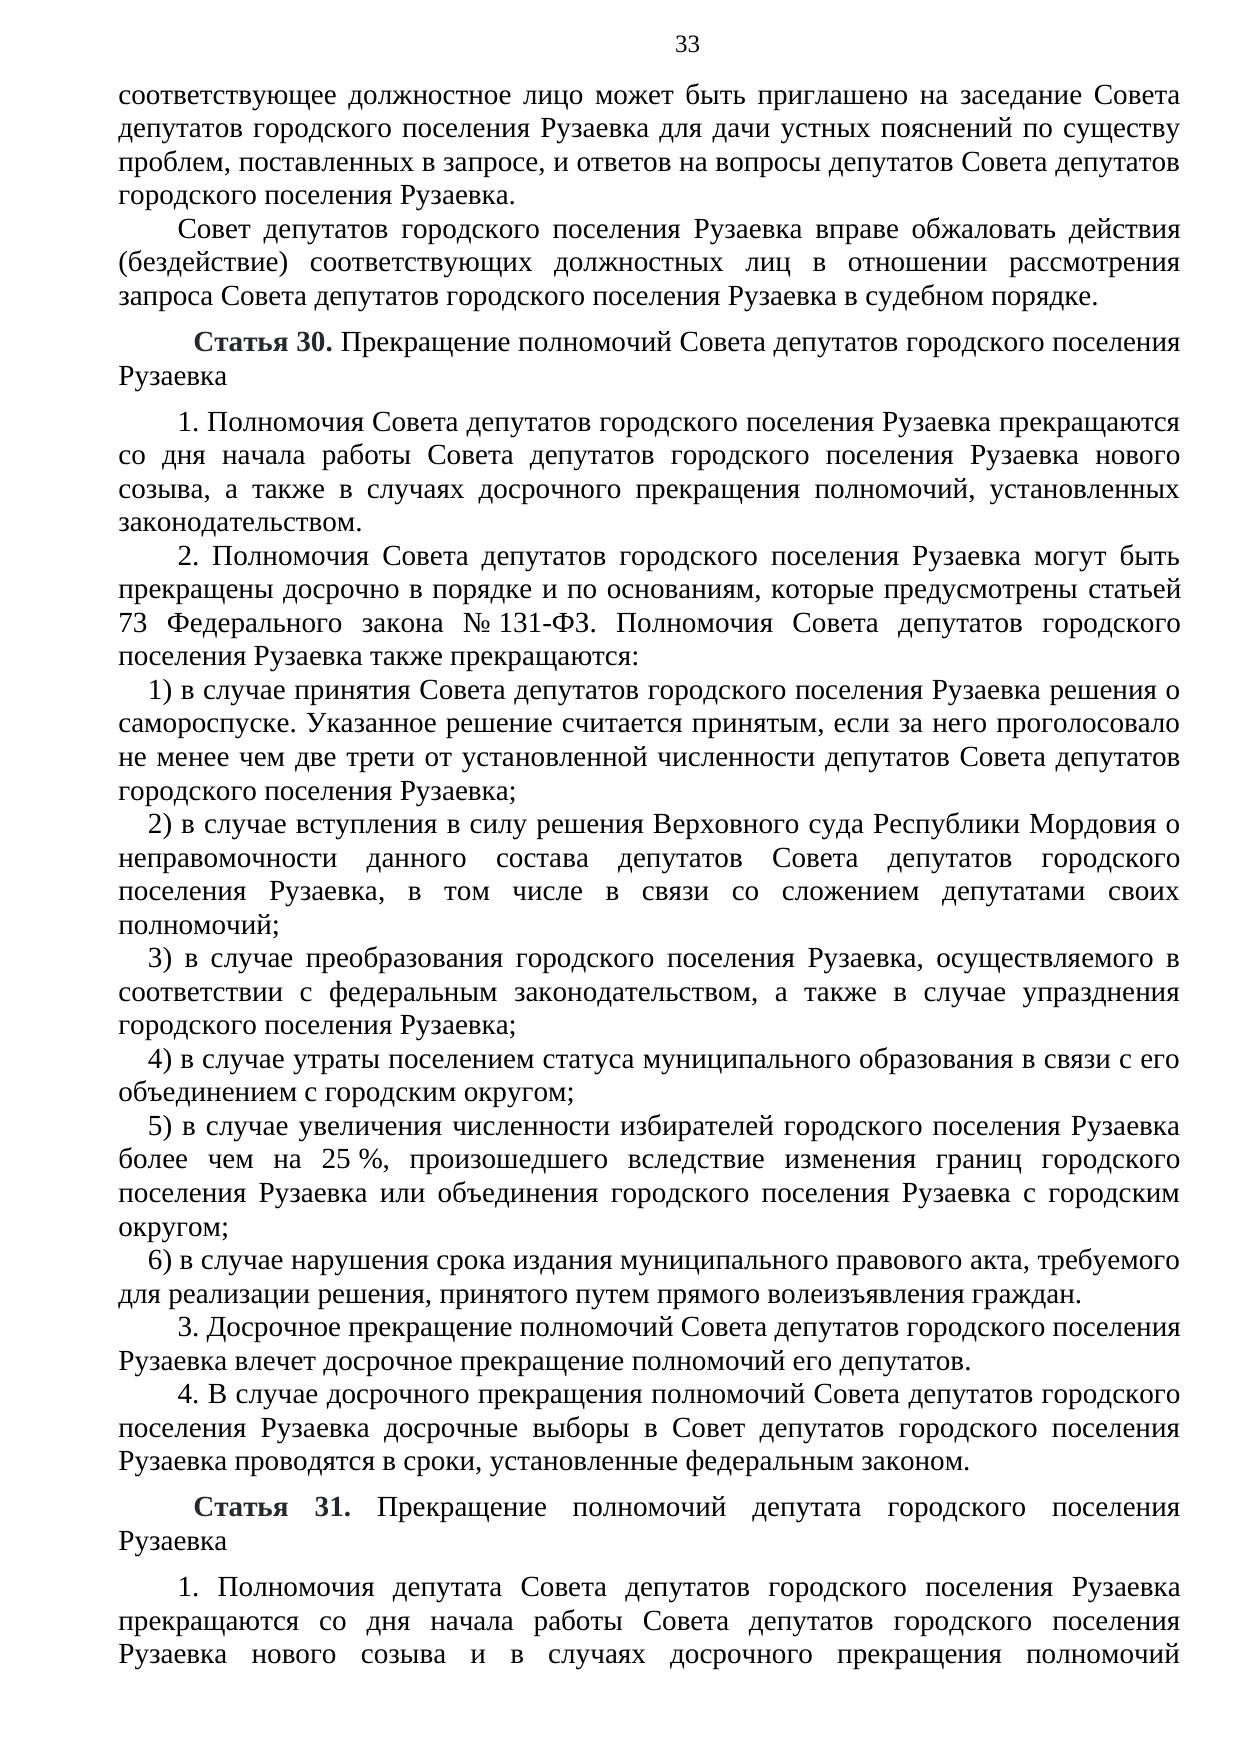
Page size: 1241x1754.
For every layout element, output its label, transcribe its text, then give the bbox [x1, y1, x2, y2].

text 2) в случае вступления в силу решения Верховного суда Республики Мордовия о неправомочности данного состава депутатов Совета депутатов городского поселения Рузаевка, в том числе в связи со сложением депутатами своих полномочий; [118, 806, 1181, 940]
text Статья 30. Прекращение полномочий Совета депутатов городского поселения Рузаевка [118, 324, 1181, 391]
text 6) в случае нарушения срока издания муниципального правового акта, требуемого для реализации решения, принятого путем прямого волеизъявления граждан. [118, 1242, 1181, 1309]
text 4. В случае досрочного прекращения полномочий Совета депутатов городского поселения Рузаевка досрочные выборы в Совет депутатов городского поселения Рузаевка проводятся в сроки, установленные федеральным законом. [118, 1376, 1181, 1477]
text 1) в случае принятия Совета депутатов городского поселения Рузаевка решения о самороспуске. Указанное решение считается принятым, если за него проголосовало не менее чем две трети от установленной численности депутатов Совета депутатов городского поселения Рузаевка; [118, 672, 1181, 806]
text 1. Полномочия Совета депутатов городского поселения Рузаевка прекращаются со дня начала работы Совета депутатов городского поселения Рузаевка нового созыва, а также в случаях досрочного прекращения полномочий, установленных законодательством. [118, 404, 1181, 538]
text 4) в случае утраты поселением статуса муниципального образования в связи с его объединением с городским округом; [118, 1041, 1181, 1108]
text 5) в случае увеличения численности избирателей городского поселения Рузаевка более чем на 25 %, произошедшего вследствие изменения границ городского поселения Рузаевка или объединения городского поселения Рузаевка с городским округом; [118, 1108, 1181, 1242]
text Совет депутатов городского поселения Рузаевка вправе обжаловать действия (бездействие) соответствующих должностных лиц в отношении рассмотрения запроса Совета депутатов городского поселения Рузаевка в судебном порядке. [118, 211, 1181, 312]
text 2. Полномочия Совета депутатов городского поселения Рузаевка могут быть прекращены досрочно в порядке и по основаниям, которые предусмотрены статьей 73 Федерального закона № 131-ФЗ. Полномочия Совета депутатов городского поселения Рузаевка также прекращаются: [118, 538, 1181, 672]
text Статья 31. Прекращение полномочий депутата городского поселения Рузаевка [118, 1489, 1181, 1557]
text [118, 1569, 1181, 1670]
text 3) в случае преобразования городского поселения Рузаевка, осуществляемого в соответствии с федеральным законодательством, а также в случае упразднения городского поселения Рузаевка; [118, 940, 1181, 1041]
text 3. Досрочное прекращение полномочий Совета депутатов городского поселения Рузаевка влечет досрочное прекращение полномочий его депутатов. [118, 1309, 1181, 1376]
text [118, 77, 1181, 211]
